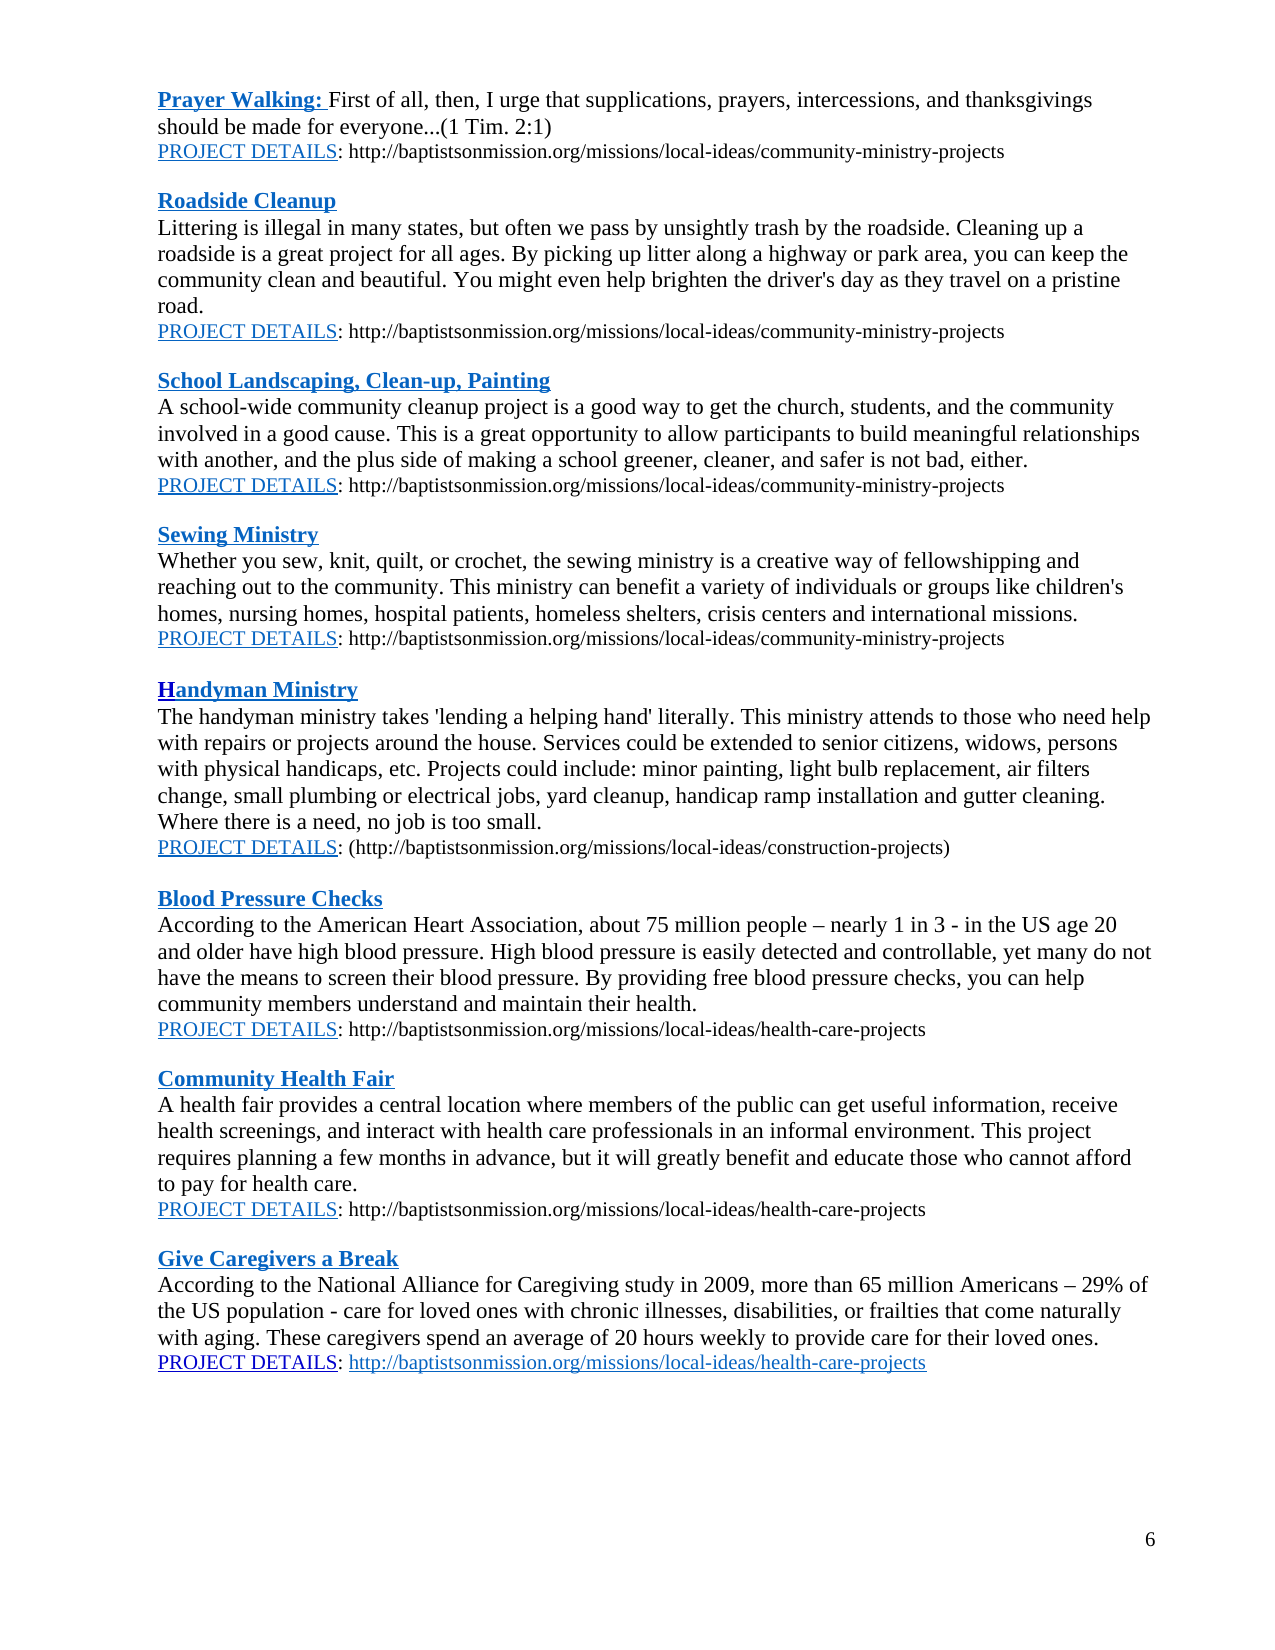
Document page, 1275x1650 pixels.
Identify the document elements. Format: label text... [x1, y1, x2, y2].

text Give Caregivers a Break [157, 1245, 1155, 1271]
text Blood Pressure Checks [157, 885, 1155, 911]
text According to the American Heart Association, about 75 million people – nearly 1 in 3 - in the US age 20 and older have high blood pressure. High blood pressure is easily detected and controllable, yet many do not have the means to screen their blood pressure. By providing free blood pressure checks, you can help community members understand and maintain their health. [157, 911, 1155, 1017]
text The handyman ministry takes 'lending a helping hand' literally. This ministry attends to those who need help with repairs or projects around the house. Services could be extended to senior citizens, widows, persons with physical handicaps, etc. Projects could include: minor painting, light bulb replacement, air filters change, small plumbing or electrical jobs, yard cleanup, handicap ramp installation and gutter cleaning. Where there is a need, no job is too small. [157, 703, 1155, 834]
text PROJECT DETAILS: (http://baptistsonmission.org/missions/local-ideas/construction-projects) [157, 834, 1155, 859]
text PROJECT DETAILS: http://baptistsonmission.org/missions/local-ideas/health-care-projects [157, 1017, 1155, 1040]
text Community Health Fair [157, 1065, 1155, 1091]
text School Landscaping, Clean-up, Painting [157, 367, 1155, 393]
text A health fair provides a central location where members of the public can get useful information, receive health screenings, and interact with health care professionals in an informal environment. This project requires planning a few months in advance, but it will greatly benefit and educate those who cannot afford to pay for health care. [157, 1091, 1155, 1197]
text PROJECT DETAILS: http://baptistsonmission.org/missions/local-ideas/community-ministry-projects [157, 626, 1155, 650]
text Prayer Walking: First of all, then, I urge that supplications, prayers, intercessions, and thanksgivings should be made for everyone...(1 Tim. 2:1) [157, 86, 1155, 139]
text Sewing Ministry [157, 521, 1155, 547]
text PROJECT DETAILS: http://baptistsonmission.org/missions/local-ideas/health-care-projects [157, 1197, 1155, 1221]
text Littering is illegal in many states, but often we pass by unsightly trash by the roadside. Cleaning up a roadside is a great project for all ages. By picking up litter along a highway or park area, you can keep the community clean and beautiful. You might even help brighten the driver's day as they travel on a pristine road. [157, 213, 1155, 319]
text PROJECT DETAILS: http://baptistsonmission.org/missions/local-ideas/health-care-projects [157, 1350, 1155, 1374]
text PROJECT DETAILS: http://baptistsonmission.org/missions/local-ideas/community-ministry-projects [157, 472, 1155, 496]
text A school-wide community cleanup project is a good way to get the church, students, and the community involved in a good cause. This is a great opportunity to allow participants to build meaningful relationships with another, and the plus side of making a school greener, cleaner, and safer is not bad, either. [157, 393, 1155, 472]
text Whether you sew, knit, quilt, or crochet, the sewing ministry is a creative way of fellowshipping and reaching out to the community. This ministry can benefit a variety of individuals or groups like children's homes, nursing homes, hospital patients, homeless shelters, crisis centers and international missions. [157, 547, 1155, 626]
text According to the National Alliance for Caregiving study in 2009, more than 65 million Americans – 29% of the US population - care for loved ones with chronic illnesses, disabilities, or frailties that come naturally with aging. These caregivers spend an average of 20 hours weekly to provide care for their loved ones. [157, 1271, 1155, 1350]
text Roadside Cleanup [157, 187, 1155, 213]
text PROJECT DETAILS: http://baptistsonmission.org/missions/local-ideas/community-ministry-projects [157, 319, 1155, 343]
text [157, 139, 1155, 163]
text Handyman Ministry [157, 676, 1155, 703]
